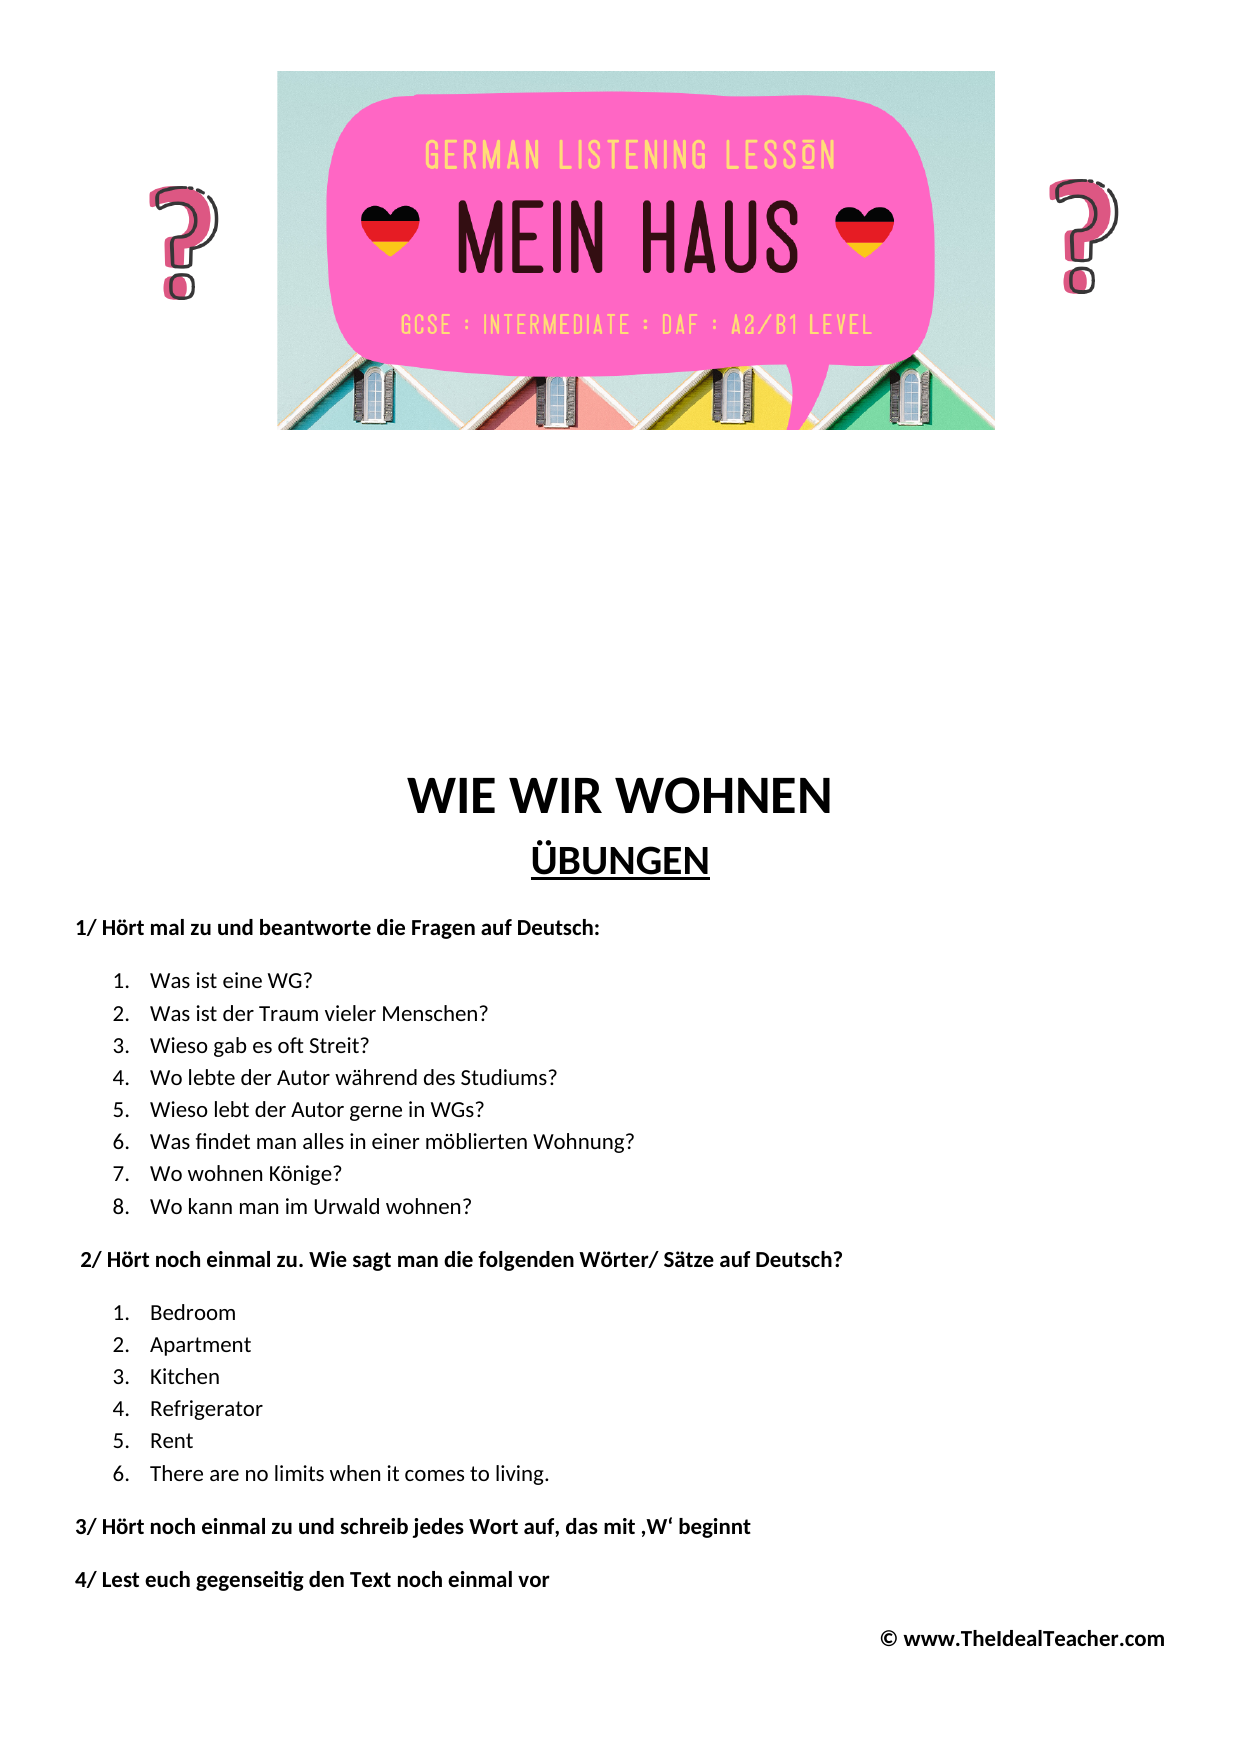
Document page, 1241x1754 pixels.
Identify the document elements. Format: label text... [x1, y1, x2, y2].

text 1/ Hört mal zu und beantworte die Fragen auf Deutsch: [75, 913, 1165, 941]
list Wieso lebt der Autor gerne in WGs? [112, 1095, 1165, 1123]
list Wo wohnen Könige? [112, 1159, 1165, 1188]
list Rent [112, 1427, 1165, 1454]
list Bedroom [112, 1298, 1165, 1326]
list Was ist eine WG? [112, 966, 1165, 994]
list Was findet man alles in einer möblierten Wohnung? [112, 1127, 1165, 1155]
list Wieso gab es oft Streit? [112, 1031, 1165, 1059]
list Apartment [112, 1330, 1165, 1358]
list There are no limits when it comes to living. [112, 1459, 1165, 1487]
list Refrigerator [112, 1394, 1165, 1422]
list Wo kann man im Urwald wohnen? [112, 1192, 1165, 1220]
list Was ist der Traum vieler Menschen? [112, 999, 1165, 1027]
text 3/ Hört noch einmal zu und schreib jedes Wort auf, das mit ,W‘ beginnt [75, 1512, 1165, 1540]
text 4/ Lest euch gegenseitig den Text noch einmal vor [75, 1565, 1165, 1593]
text 2/ Hört noch einmal zu. Wie sagt man die folgenden Wörter/ Sätze auf Deutsch? [75, 1245, 1165, 1273]
text WIE WIR WOHNEN ÜBUNGEN [75, 760, 1165, 885]
picture [1012, 165, 1155, 308]
list Wo lebte der Autor während des Studiums? [112, 1063, 1165, 1091]
list Kitchen [112, 1362, 1165, 1390]
picture [112, 171, 255, 314]
picture [277, 71, 995, 430]
